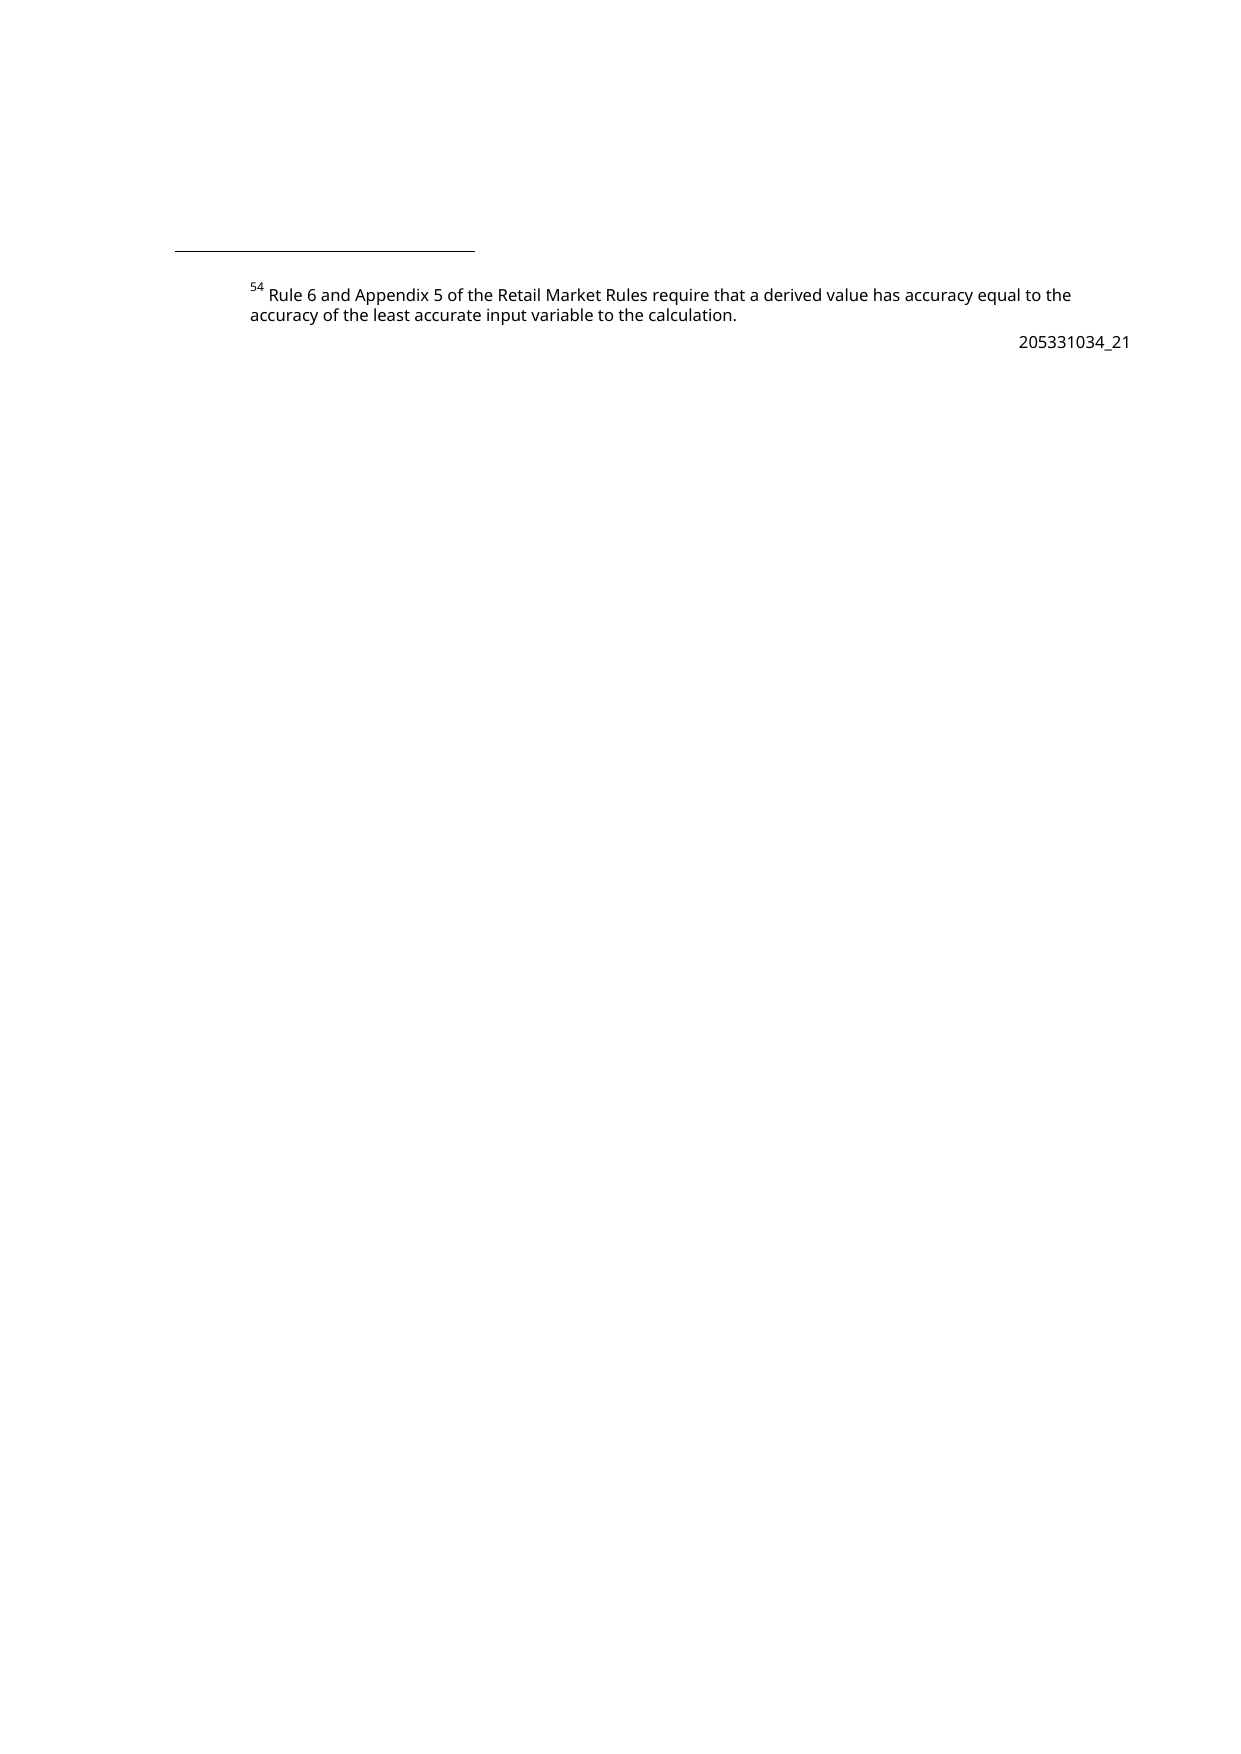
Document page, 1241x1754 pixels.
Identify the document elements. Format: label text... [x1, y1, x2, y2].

text 54 Rule 6 and Appendix 5 of the Retail Market Rules require that a derived value has accuracy equal to the accuracy of the least accurate input variable to the calculation. [250, 281, 1123, 326]
text 205331034_21 [1019, 331, 1132, 353]
